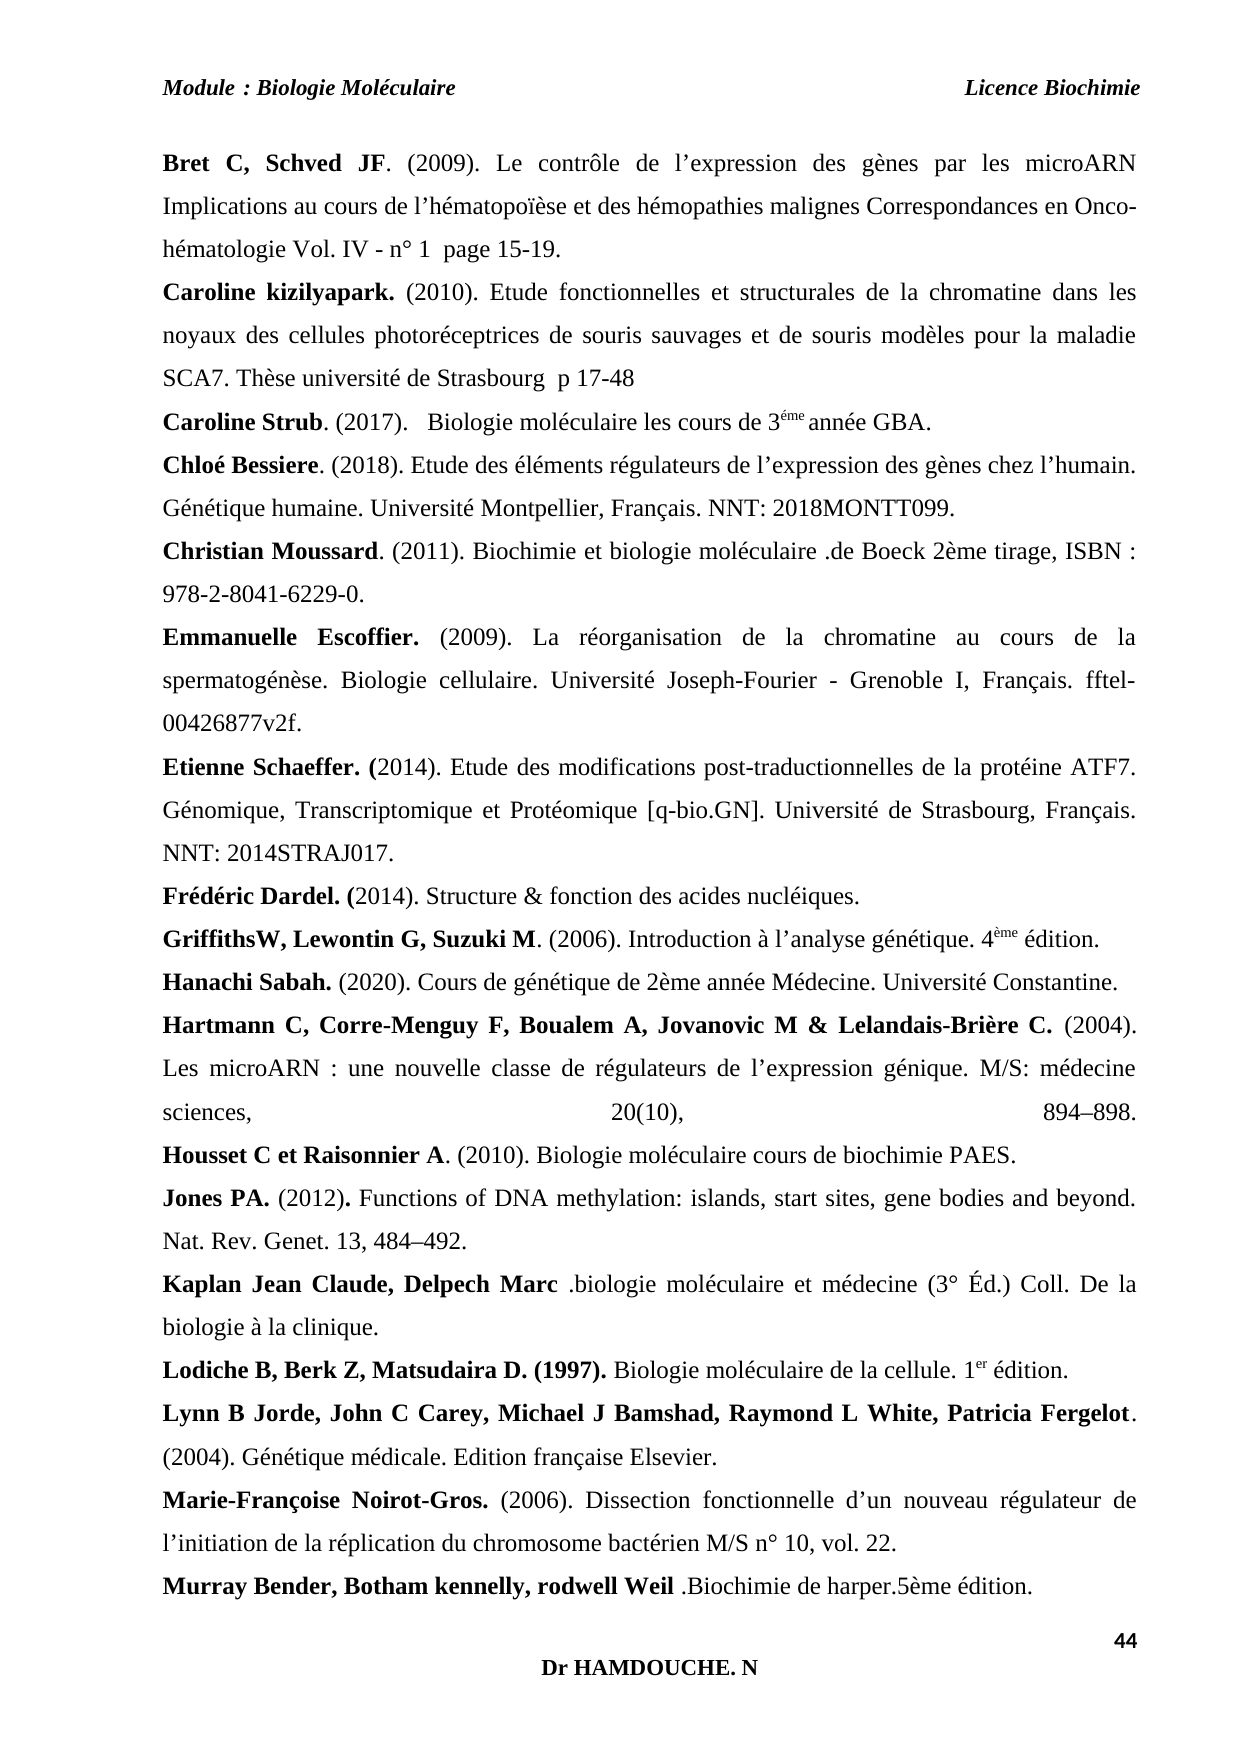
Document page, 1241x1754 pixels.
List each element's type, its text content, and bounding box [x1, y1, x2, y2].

text Christian Moussard. (2011). Biochimie et biologie moléculaire .de Boeck 2ème tirage, ISBN : 978-2-8041-6229-0. [162, 536, 1137, 608]
text GriffithsW, Lewontin G, Suzuki M. (2006). Introduction à l’analyse génétique. 4ème édition. [162, 924, 1137, 953]
text Marie-Françoise Noirot-Gros. (2006). Dissection fonctionnelle d’un nouveau régulateur de l’initiation de la réplication du chromosome bactérien M/S n° 10, vol. 22. [162, 1485, 1137, 1557]
text Lynn B Jorde, John C Carey, Michael J Bamshad, Raymond L White, Patricia Fergelot. (2004). Génétique médicale. Edition française Elsevier. [162, 1398, 1137, 1470]
text Chloé Bessiere. (2018). Etude des éléments régulateurs de l’expression des gènes chez l’humain. Génétique humaine. Université Montpellier, Français. NNT: 2018MONTT099. [162, 450, 1137, 522]
text Kaplan Jean Claude, Delpech Marc .biologie moléculaire et médecine (3° Éd.) Coll. De la biologie à la clinique. [162, 1269, 1137, 1341]
text Bret C, Schved JF. (2009). Le contrôle de l’expression des gènes par les microARN Implications au cours de l’hématopoïèse et des hémopathies malignes Correspondances en Onco-hématologie Vol. IV - n° 1 page 15-19. [162, 148, 1137, 263]
text Hanachi Sabah. (2020). Cours de génétique de 2ème année Médecine. Université Constantine. [162, 967, 1137, 996]
text Caroline Strub. (2017). Biologie moléculaire les cours de 3éme année GBA. [162, 407, 1137, 435]
text Jones PA. (2012). Functions of DNA methylation: islands, start sites, gene bodies and beyond. Nat. Rev. Genet. 13, 484–492. [162, 1183, 1137, 1255]
text Etienne Schaeffer. (2014). Etude des modifications post-traductionnelles de la protéine ATF7. Génomique, Transcriptomique et Protéomique [q-bio.GN]. Université de Strasbourg, Français. NNT: 2014STRAJ017. [162, 752, 1137, 867]
text Hartmann C, Corre-Menguy F, Boualem A, Jovanovic M & Lelandais-Brière C. (2004). Les microARN : une nouvelle classe de régulateurs de l’expression génique. M/S: médecine sciences, 20(10), 894–898. Housset C et Raisonnier A. (2010). Biologie moléculaire cours de biochimie PAES. [162, 1010, 1137, 1168]
text Emmanuelle Escoffier. (2009). La réorganisation de la chromatine au cours de la spermatogénèse. Biologie cellulaire. Université Joseph-Fourier - Grenoble I, Français. fftel-00426877v2f. [162, 622, 1137, 737]
text Murray Bender, Botham kennelly, rodwell Weil .Biochimie de harper.5ème édition. [162, 1571, 1137, 1600]
text Caroline kizilyapark. (2010). Etude fonctionnelles et structurales de la chromatine dans les noyaux des cellules photoréceptrices de souris sauvages et de souris modèles pour la maladie SCA7. Thèse université de Strasbourg p 17-48 [162, 277, 1137, 392]
text Lodiche B, Berk Z, Matsudaira D. (1997). Biologie moléculaire de la cellule. 1er édition. [162, 1355, 1137, 1384]
text Frédéric Dardel. (2014). Structure & fonction des acides nucléiques. [162, 881, 1137, 910]
